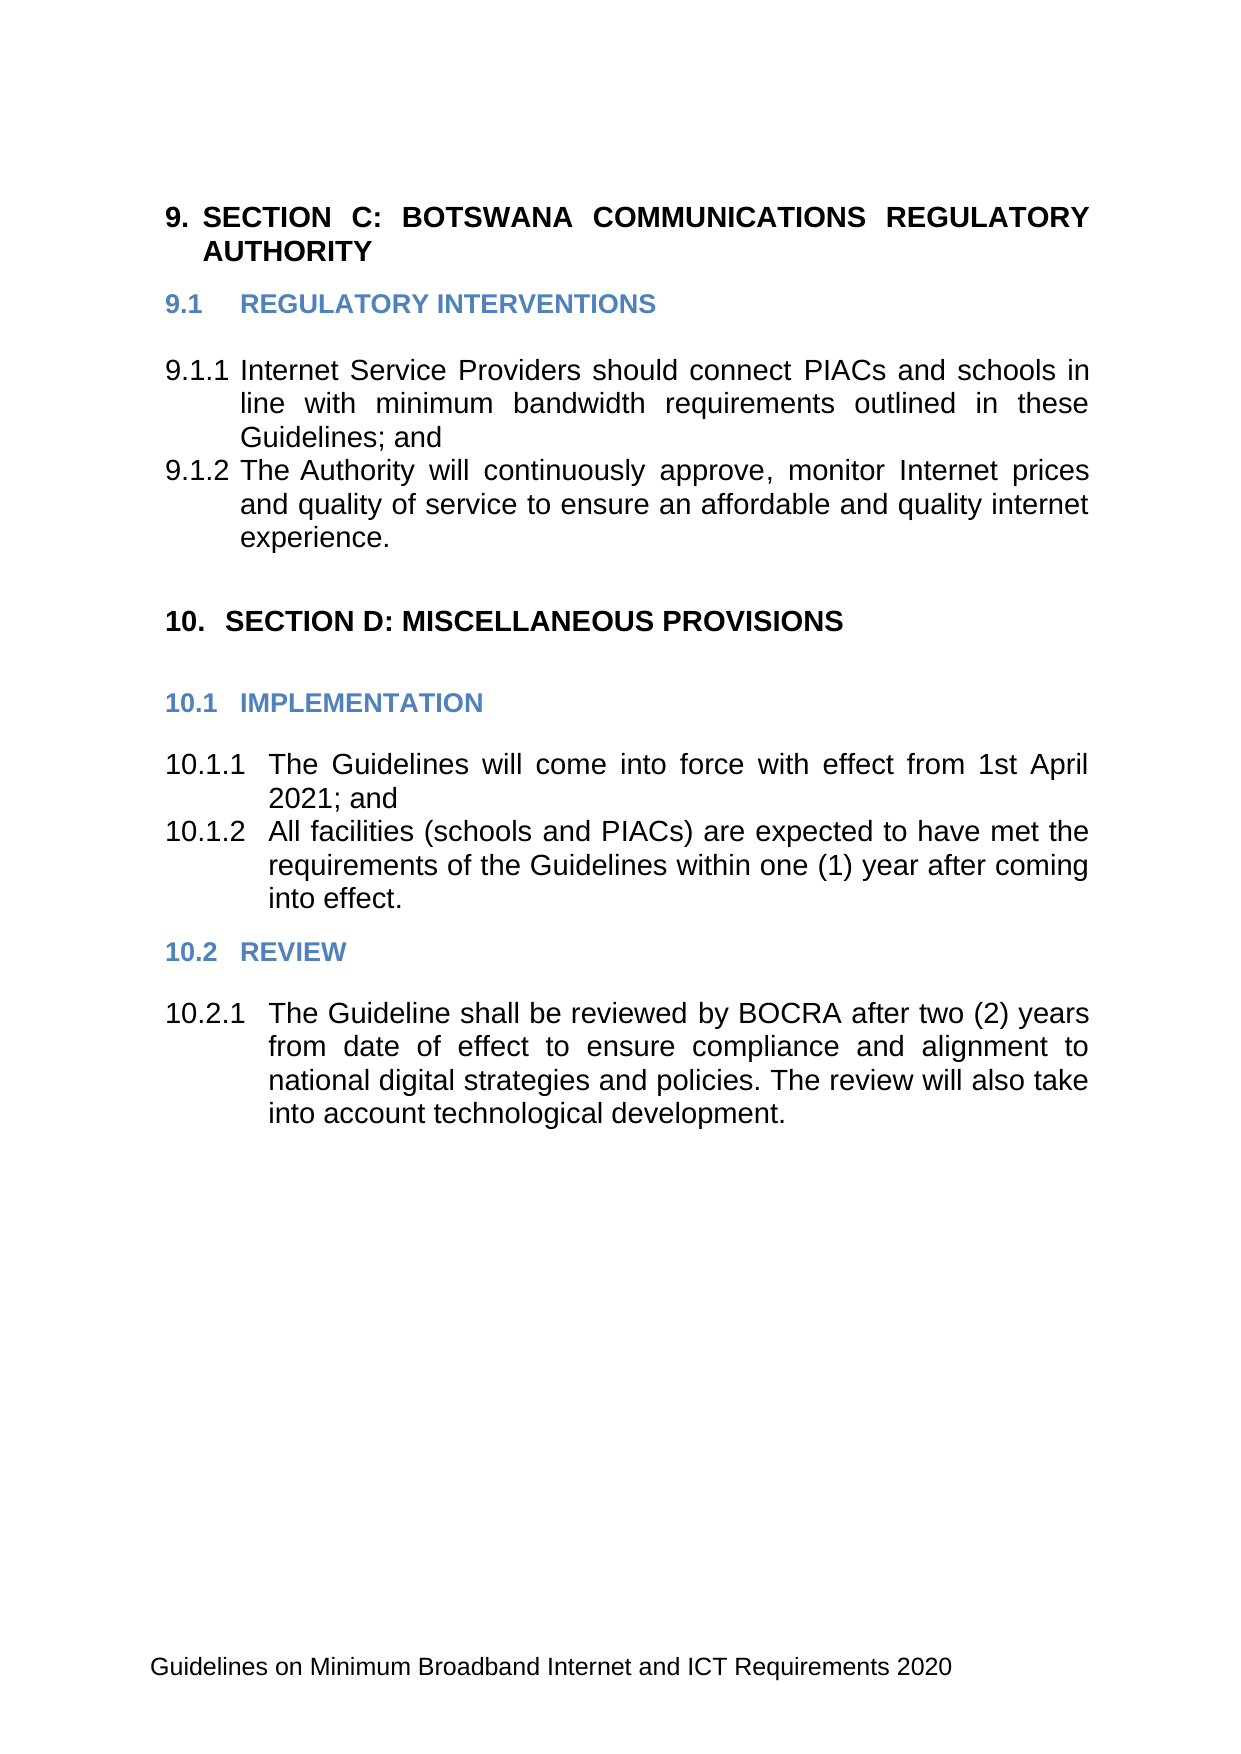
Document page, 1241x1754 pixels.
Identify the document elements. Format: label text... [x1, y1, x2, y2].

subtitle REGULATORY INTERVENTIONS [165, 288, 1090, 319]
subtitle SECTION D: MISCELLANEOUS PROVISIONS [165, 604, 1090, 637]
subtitle REVIEW [165, 936, 1090, 967]
list The Guideline shall be reviewed by BOCRA after two (2) years from date of effect to ensure compliance and alignment to national digital strategies and policies. The review will also take into account technological development. [165, 996, 1090, 1130]
list The Guidelines will come into force with effect from 1st April 2021; and [165, 747, 1090, 814]
subtitle IMPLEMENTATION [165, 687, 1090, 718]
subtitle SECTION C: BOTSWANA COMMUNICATIONS REGULATORY AUTHORITY [165, 200, 1090, 267]
list Internet Service Providers should connect PIACs and schools in line with minimum bandwidth requirements outlined in these Guidelines; and [165, 353, 1090, 453]
list All facilities (schools and PIACs) are expected to have met the requirements of the Guidelines within one (1) year after coming into effect. [165, 814, 1090, 915]
list The Authority will continuously approve, monitor Internet prices and quality of service to ensure an affordable and quality internet experience. [165, 453, 1090, 554]
